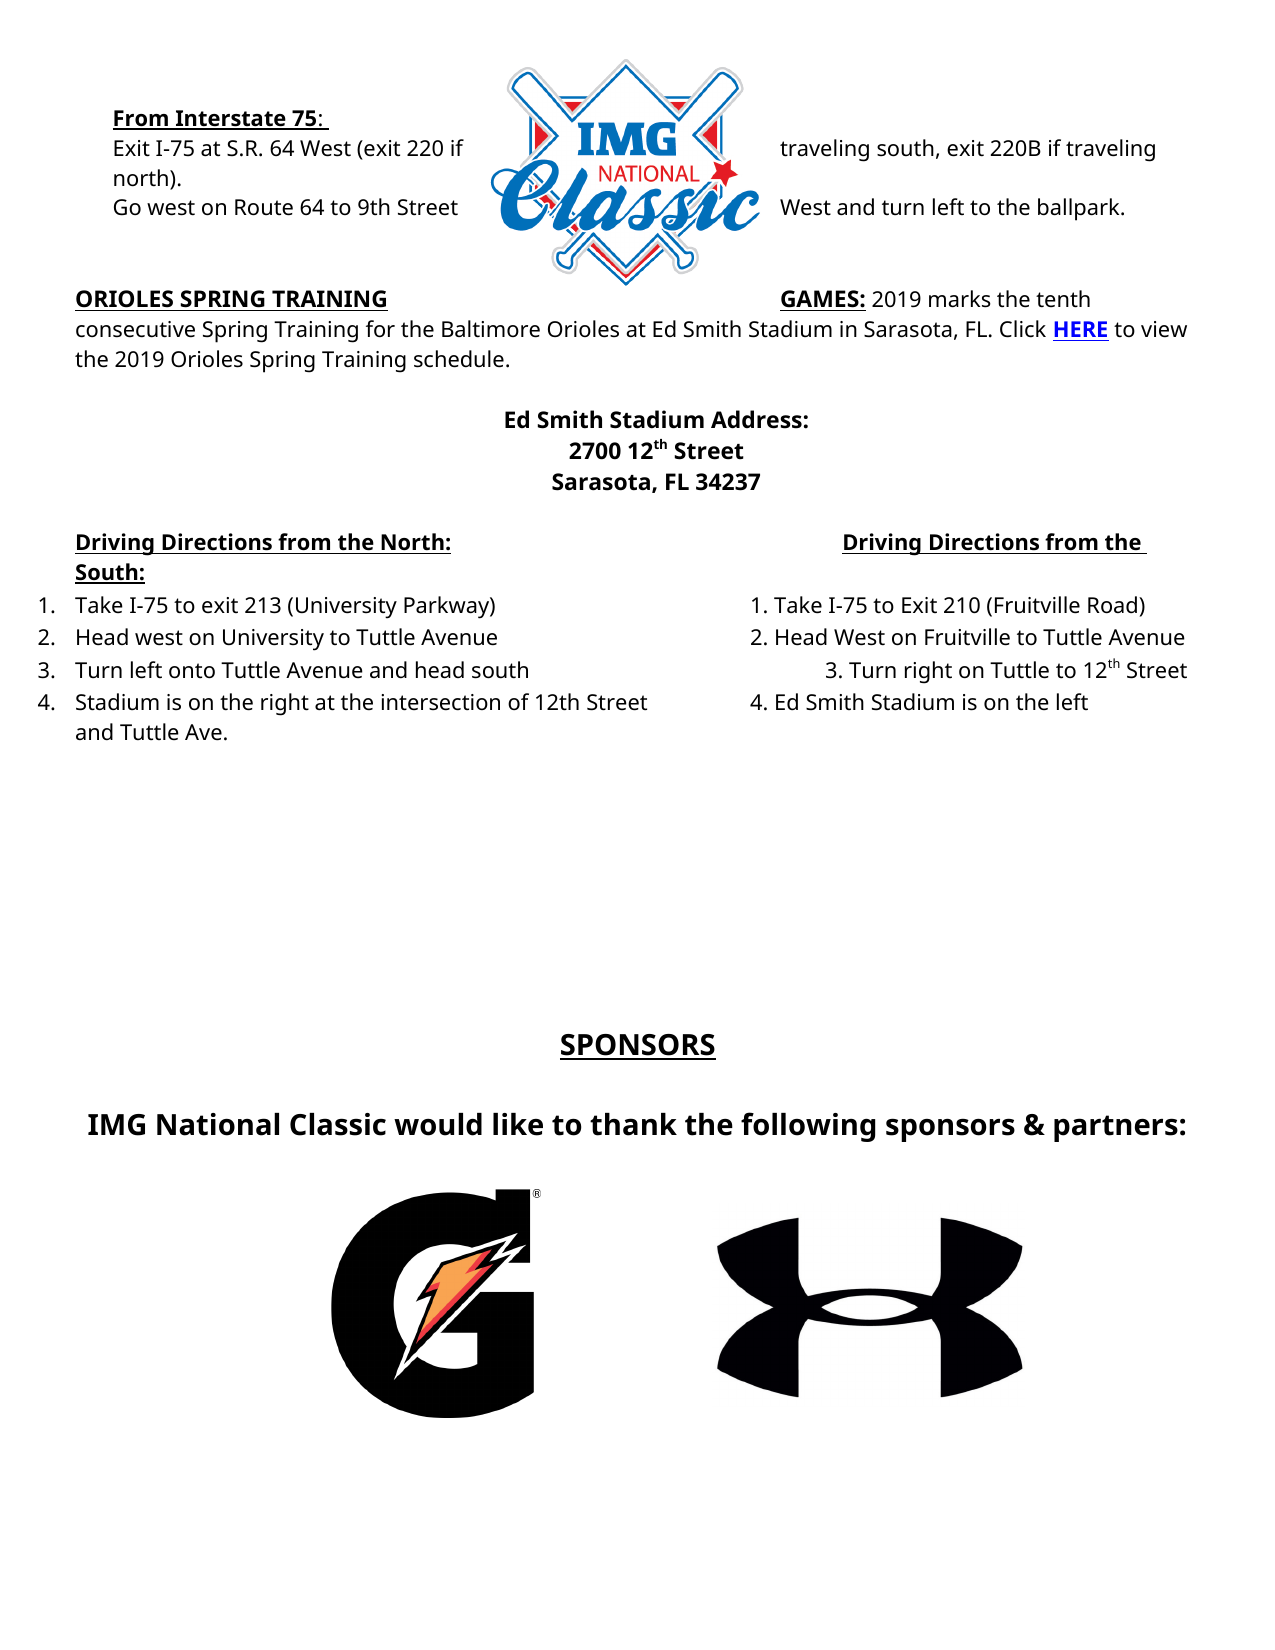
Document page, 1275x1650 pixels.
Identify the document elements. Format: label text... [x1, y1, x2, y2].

text IMG National Classic would like to thank the following sponsors & partners: [75, 1104, 1200, 1144]
text SPONSORS [75, 1024, 1200, 1064]
picture [711, 1203, 1025, 1407]
text Driving Directions from the North: Driving Directions from the South: [75, 527, 1200, 587]
list Head west on University to Tuttle Avenue 2. Head West on Fruitville to Tuttle Avenue [37, 619, 1200, 652]
text and Tuttle Ave. [75, 717, 1200, 747]
picture [489, 222, 761, 283]
picture [489, 59, 761, 103]
picture [331, 1189, 541, 1418]
text Sarasota, FL 34237 [112, 466, 1200, 498]
text Ed Smith Stadium Address: [112, 404, 1200, 435]
list Stadium is on the right at the intersection of 12th Street 4. Ed Smith Stadium is on the left [37, 684, 1200, 717]
list Turn left onto Tuttle Avenue and head south 3. Turn right on Tuttle to 12th Street [37, 652, 1200, 684]
text From Interstate 75: Exit I-75 at S.R. 64 West (exit 220 if traveling south, exit 220B if traveling north). Go west on Route 64 to 9th Street West and turn left to the ballpark. [112, 103, 1200, 222]
list Take I-75 to exit 213 (University Parkway) 1. Take I-75 to Exit 210 (Fruitville Road) [37, 587, 1200, 619]
text 2700 12th Street [112, 435, 1200, 466]
text ORIOLES SPRING TRAINING GAMES: 2019 marks the tenth consecutive Spring Training for the Baltimore Orioles at Ed Smith Stadium in Sarasota, FL. Click HERE to view the 2019 Orioles Spring Training schedule. [75, 283, 1200, 374]
